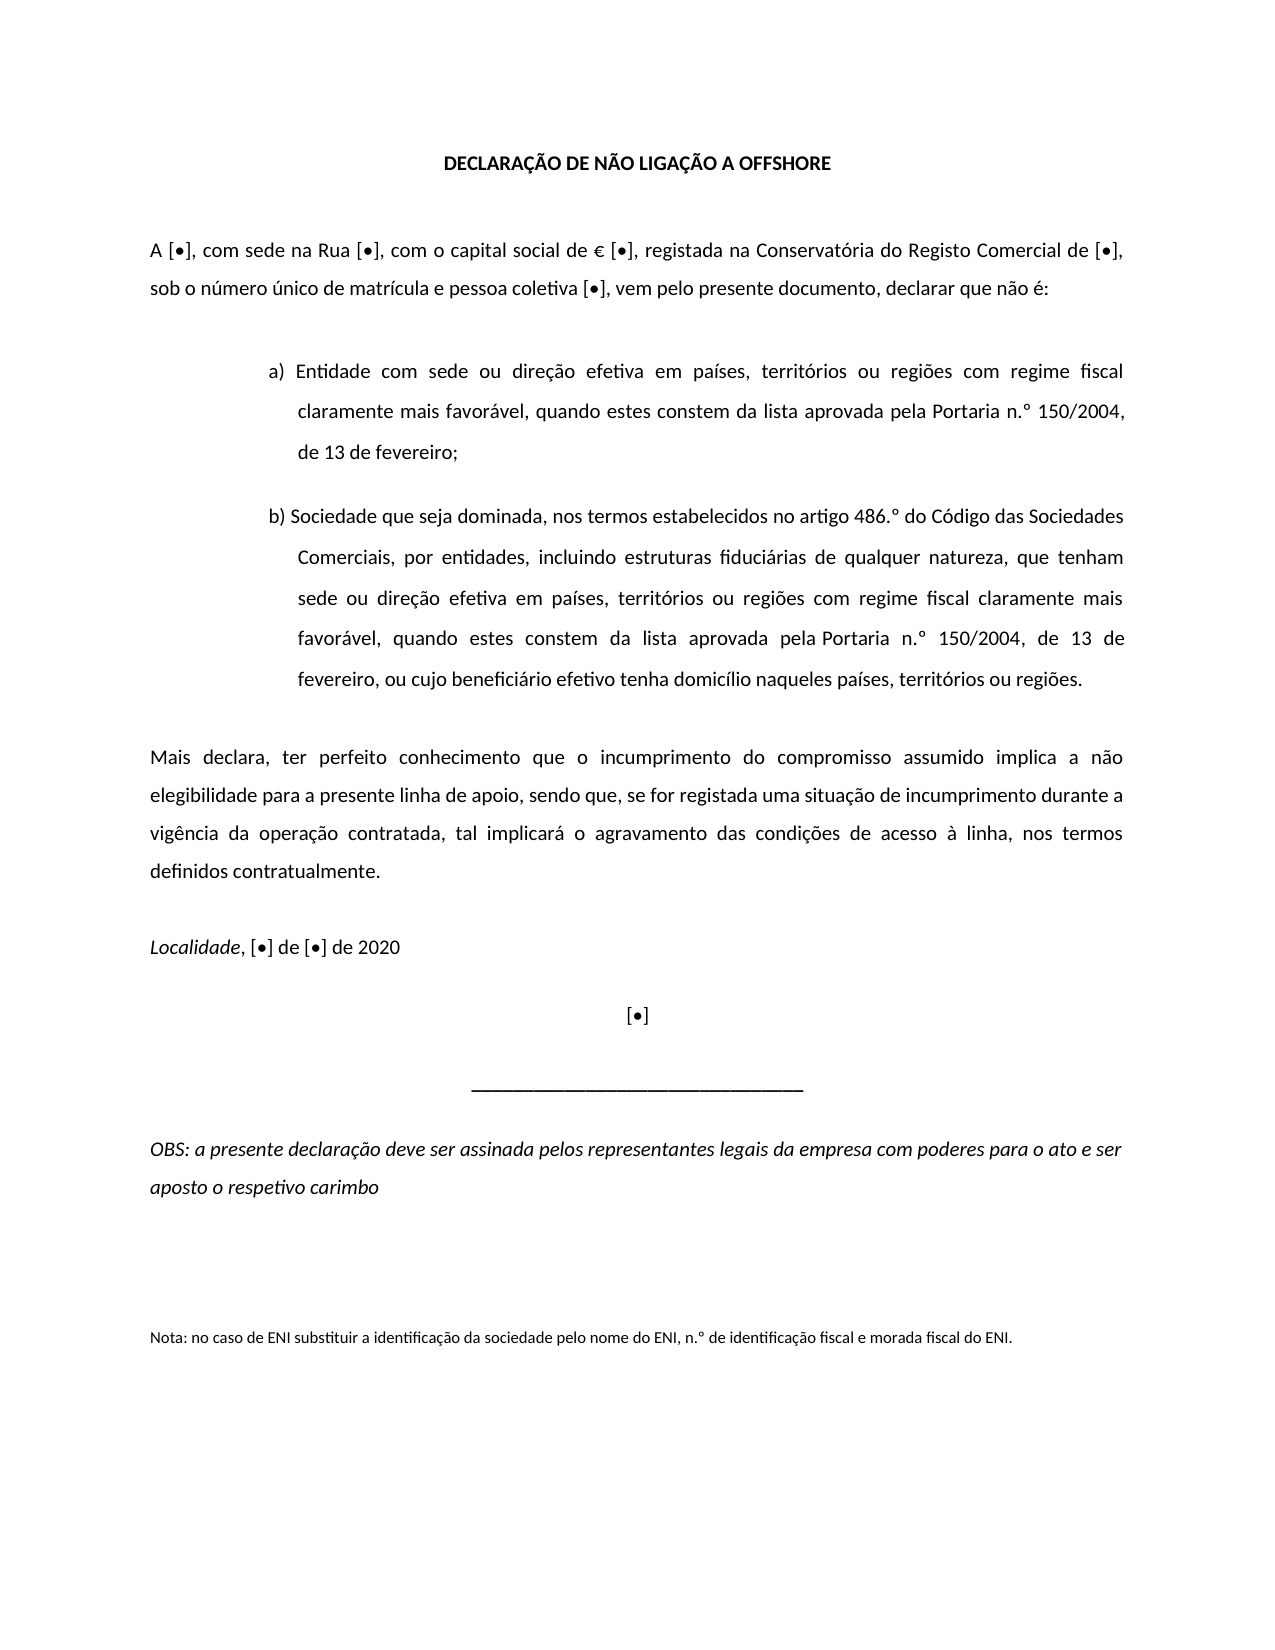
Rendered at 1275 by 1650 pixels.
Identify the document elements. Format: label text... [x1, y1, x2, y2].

text A [•], com sede na Rua [•], com o capital social de € [•], registada na Conservatória do Registo Comercial de [•], sob o número único de matrícula e pessoa coletiva [•], vem pelo presente documento, declarar que não é: [150, 237, 1125, 301]
text b) Sociedade que seja dominada, nos termos estabelecidos no artigo 486.º do Código das Sociedades Comerciais, por entidades, incluindo estruturas fiduciárias de qualquer natureza, que tenham sede ou direção efetiva em países, territórios ou regiões com regime fiscal claramente mais favorável, quando estes constem da lista aprovada pela Portaria n.º 150/2004, de 13 de fevereiro, ou cujo beneficiário efetivo tenha domicílio naqueles países, territórios ou regiões. [268, 488, 1125, 691]
text a) Entidade com sede ou direção efetiva em países, territórios ou regiões com regime fiscal claramente mais favorável, quando estes constem da lista aprovada pela Portaria n.º 150/2004, de 13 de fevereiro; [268, 343, 1125, 465]
text Mais declara, ter perfeito conhecimento que o incumprimento do compromisso assumido implica a não elegibilidade para a presente linha de apoio, sendo que, se for registada uma situação de incumprimento durante a vigência da operação contratada, tal implicará o agravamento das condições de acesso à linha, nos termos definidos contratualmente. [150, 744, 1125, 884]
text Nota: no caso de ENI substituir a identificação da sociedade pelo nome do ENI, n.º de identificação fiscal e morada fiscal do ENI. [150, 1327, 1125, 1347]
text DECLARAÇÃO DE NÃO LIGAÇÃO A OFFSHORE [150, 150, 1125, 175]
text ________________________________ [150, 1069, 1125, 1094]
text [•] [150, 1002, 1125, 1027]
text Localidade, [•] de [•] de 2020 [150, 934, 1125, 960]
text OBS: a presente declaração deve ser assinada pelos representantes legais da empresa com poderes para o ato e ser aposto o respetivo carimbo [150, 1136, 1125, 1200]
